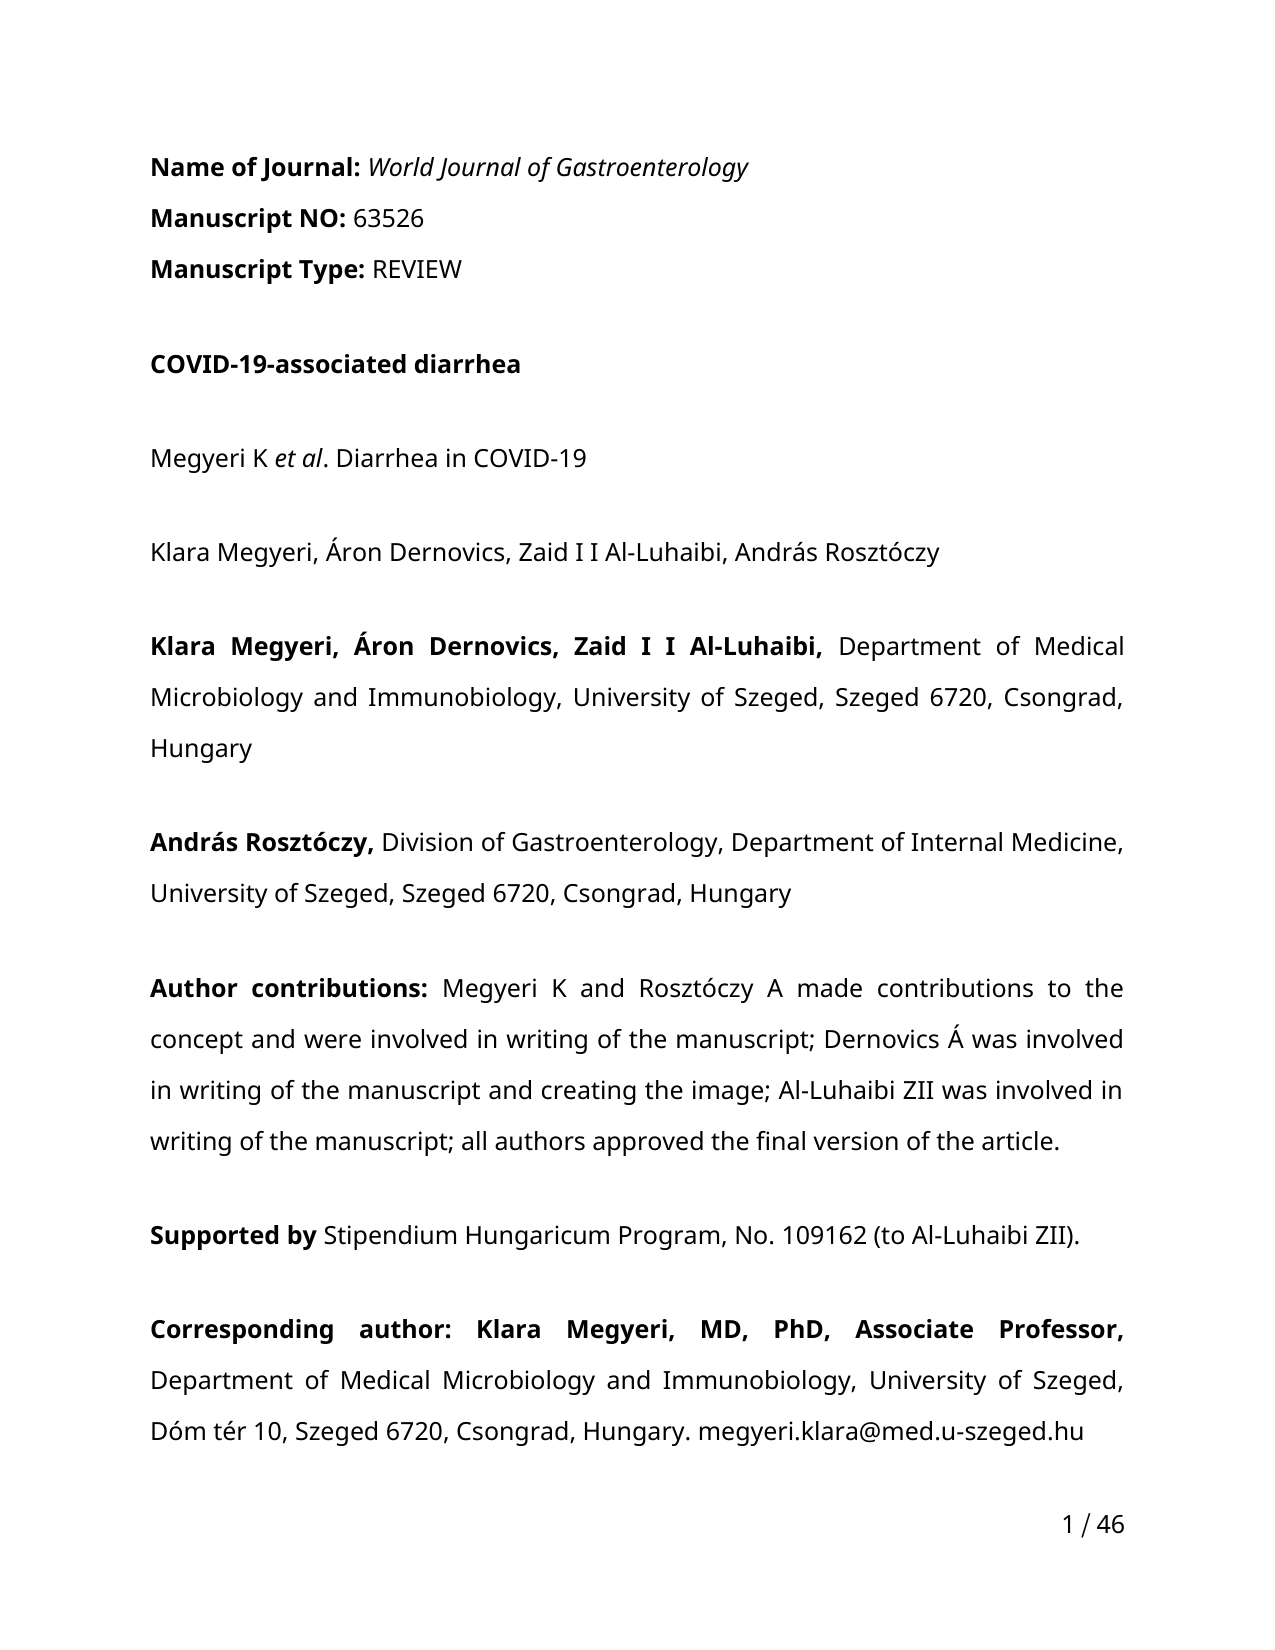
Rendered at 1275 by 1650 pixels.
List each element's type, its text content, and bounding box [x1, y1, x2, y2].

text Manuscript NO: 63526 [150, 201, 1125, 235]
text Megyeri K et al. Diarrhea in COVID-19 [150, 440, 1125, 474]
text Corresponding author: Klara Megyeri, MD, PhD, Associate Professor, Department of Medical Microbiology and Immunobiology, University of Szeged, Dóm tér 10, Szeged 6720, Csongrad, Hungary. megyeri.klara@med.u-szeged.hu [150, 1312, 1125, 1448]
text Manuscript Type: REVIEW [150, 252, 1125, 286]
text Author contributions: Megyeri K and Rosztóczy A made contributions to the concept and were involved in writing of the manuscript; Dernovics Á was involved in writing of the manuscript and creating the image; Al-Luhaibi ZII was involved in writing of the manuscript; all authors approved the final version of the article. [150, 970, 1125, 1157]
text Name of Journal: World Journal of Gastroenterology [150, 150, 1125, 184]
text Supported by Stipendium Hungaricum Program, No. 109162 (to Al-Luhaibi ZII). [150, 1217, 1125, 1252]
text Klara Megyeri, Áron Dernovics, Zaid I I Al-Luhaibi, Department of Medical Microbiology and Immunobiology, University of Szeged, Szeged 6720, Csongrad, Hungary [150, 629, 1125, 765]
text COVID-19-associated diarrhea [150, 346, 1125, 380]
text András Rosztóczy, Division of Gastroenterology, Department of Internal Medicine, University of Szeged, Szeged 6720, Csongrad, Hungary [150, 825, 1125, 910]
text Klara Megyeri, Áron Dernovics, Zaid I I Al-Luhaibi, András Rosztóczy [150, 534, 1125, 569]
